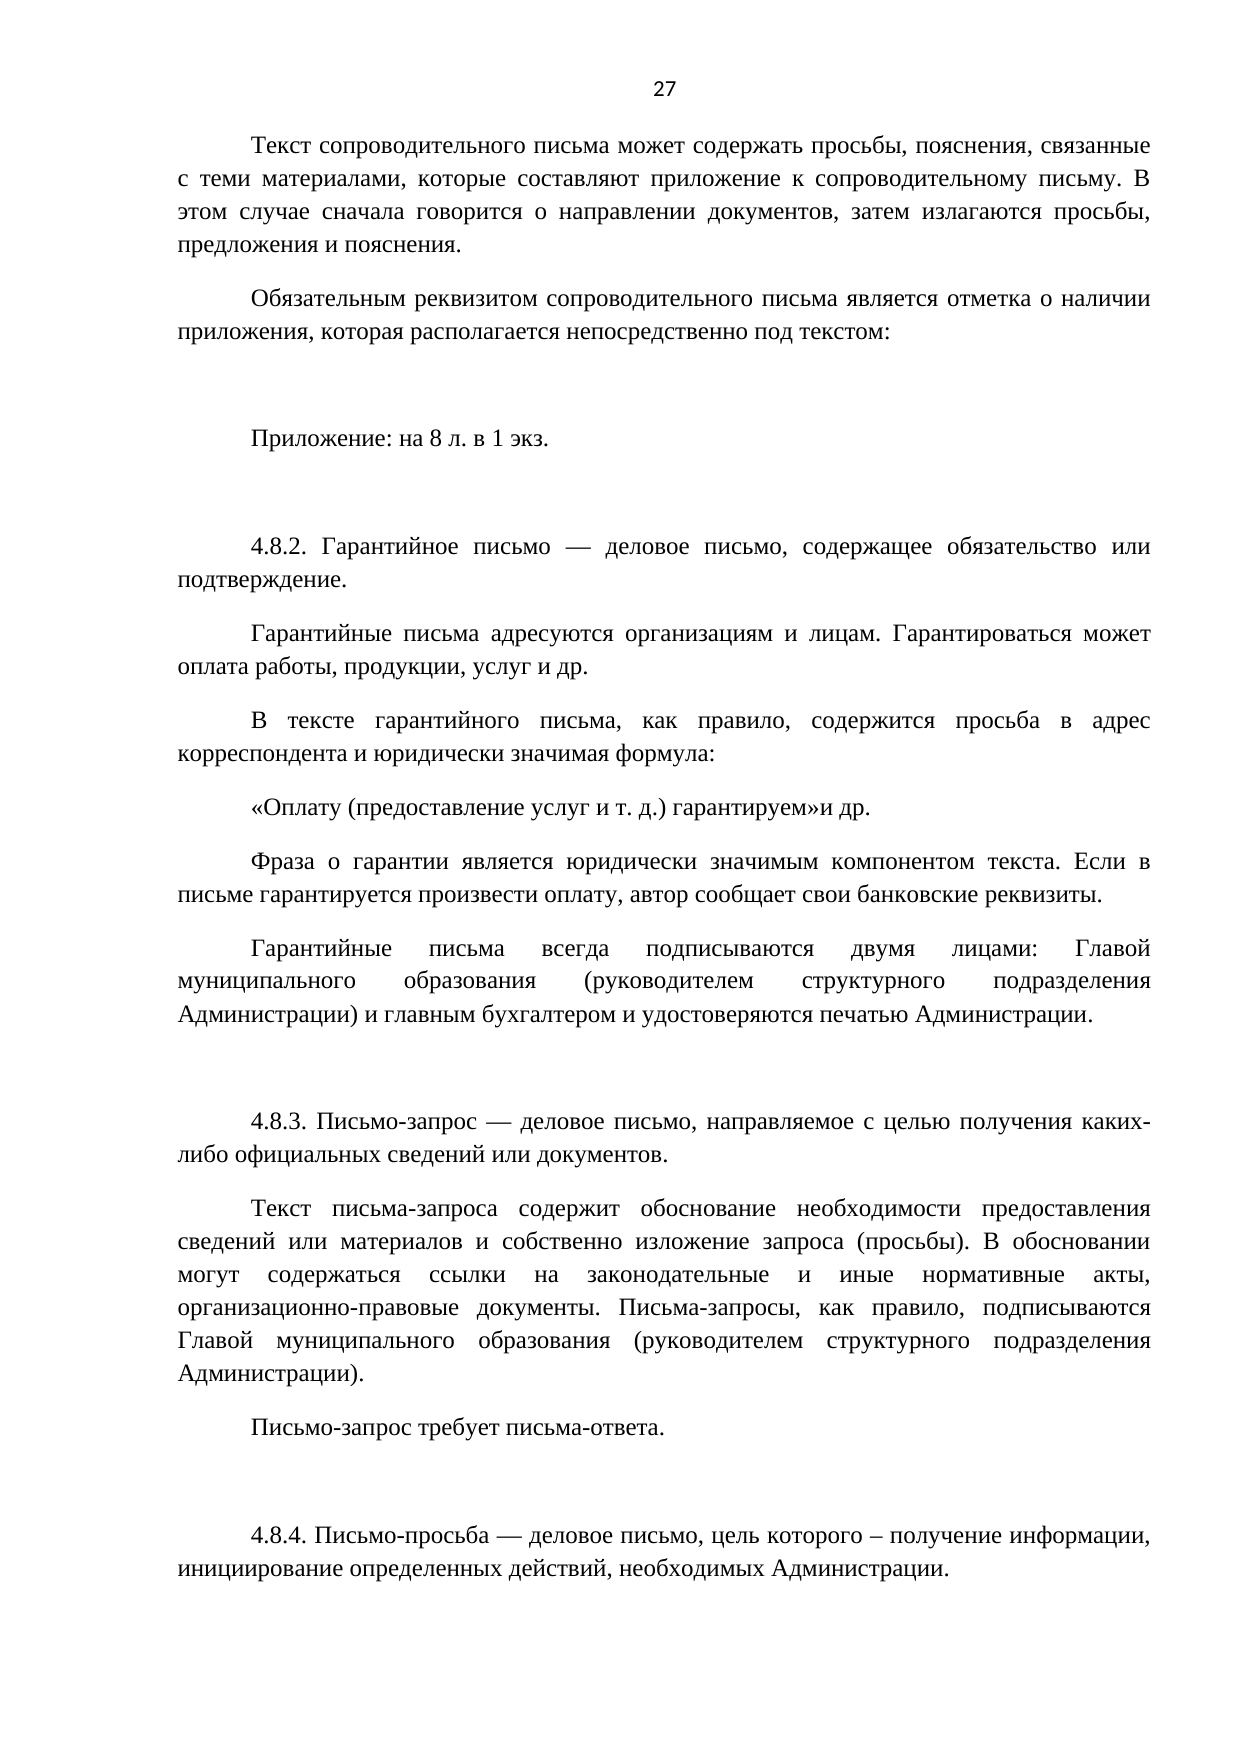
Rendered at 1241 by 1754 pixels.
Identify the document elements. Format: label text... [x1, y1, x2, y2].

text Приложение: на 8 л. в 1 экз. [177, 423, 1152, 452]
text Фраза о гарантии является юридически значимым компонентом текста. Если в письме гарантируется произвести оплату, автор сообщает свои банковские реквизиты. [177, 846, 1152, 907]
text «Оплату (предоставление услуг и т. д.) гарантируем»и др. [177, 792, 1152, 821]
text 4.8.4. Письмо-просьба — деловое письмо, цель которого – получение информации, инициирование определенных действий, необходимых Администрации. [177, 1520, 1152, 1582]
text В тексте гарантийного письма, как правило, содержится просьба в адрес корреспондента и юридически значимая формула: [177, 705, 1152, 767]
text Обязательным реквизитом сопроводительного письма является отметка о наличии приложения, которая располагается непосредственно под текстом: [177, 283, 1152, 344]
text 4.8.2. Гарантийное письмо — деловое письмо, содержащее обязательство или подтверждение. [177, 531, 1152, 593]
text Гарантийные письма всегда подписываются двумя лицами: Главой муниципального образования (руководителем структурного подразделения Администрации) и главным бухгалтером и удостоверяются печатью Администрации. [177, 933, 1152, 1027]
text Гарантийные письма адресуются организациям и лицам. Гарантироваться может оплата работы, продукции, услуг и др. [177, 618, 1152, 680]
text Текст сопроводительного письма может содержать просьбы, пояснения, связанные с теми материалами, которые составляют приложение к сопроводительному письму. В этом случае сначала говорится о направлении документов, затем излагаются просьбы, предложения и пояснения. [177, 130, 1152, 258]
text Текст письма-запроса содержит обоснование необходимости предоставления сведений или материалов и собственно изложение запроса (просьбы). В обосновании могут содержаться ссылки на законодательные и иные нормативные акты, организационно-правовые документы. Письма-запросы, как правило, подписываются Главой муниципального образования (руководителем структурного подразделения Администрации). [177, 1193, 1152, 1387]
text Письмо-запрос требует письма-ответа. [177, 1412, 1152, 1441]
text 4.8.3. Письмо-запрос — деловое письмо, направляемое с целью получения каких-либо официальных сведений или документов. [177, 1106, 1152, 1168]
